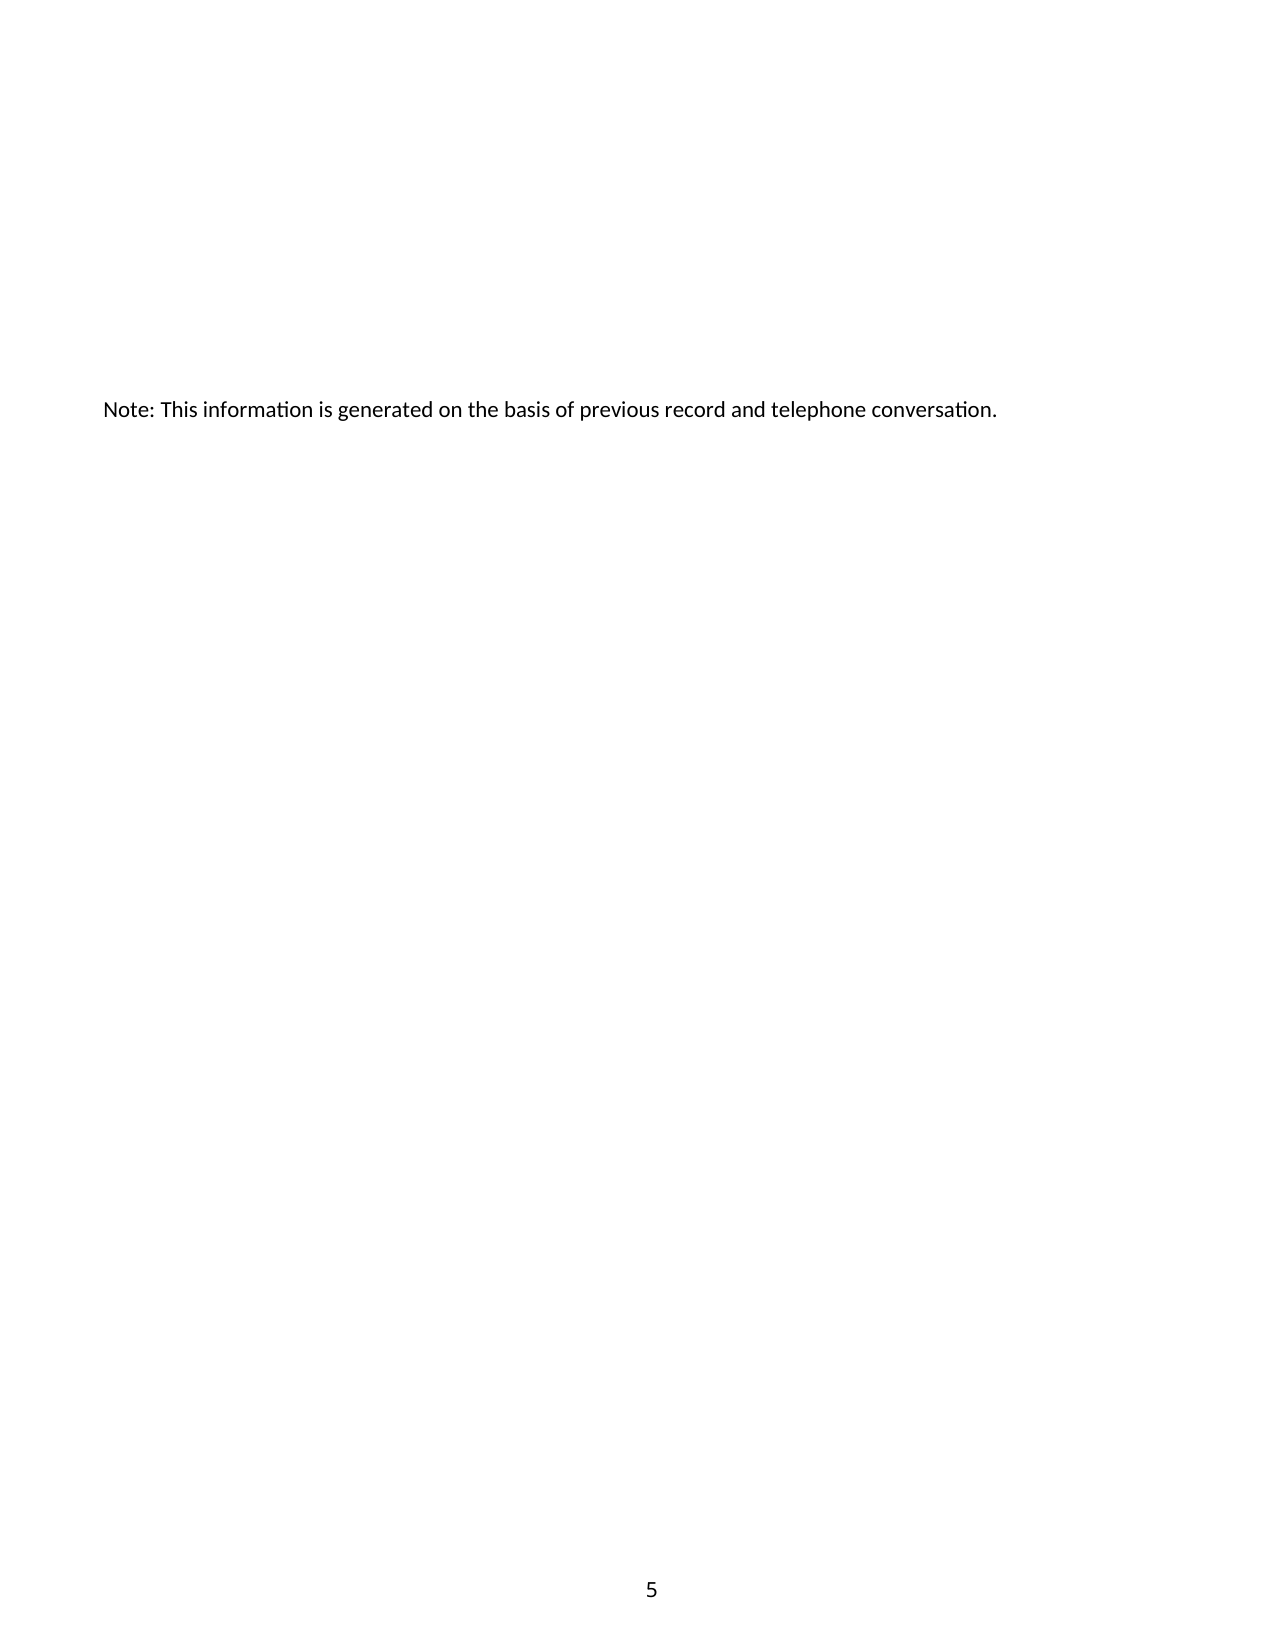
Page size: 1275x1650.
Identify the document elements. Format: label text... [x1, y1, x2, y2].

list Note: This information is generated on the basis of previous record and telephone conversation. [103, 395, 1200, 423]
